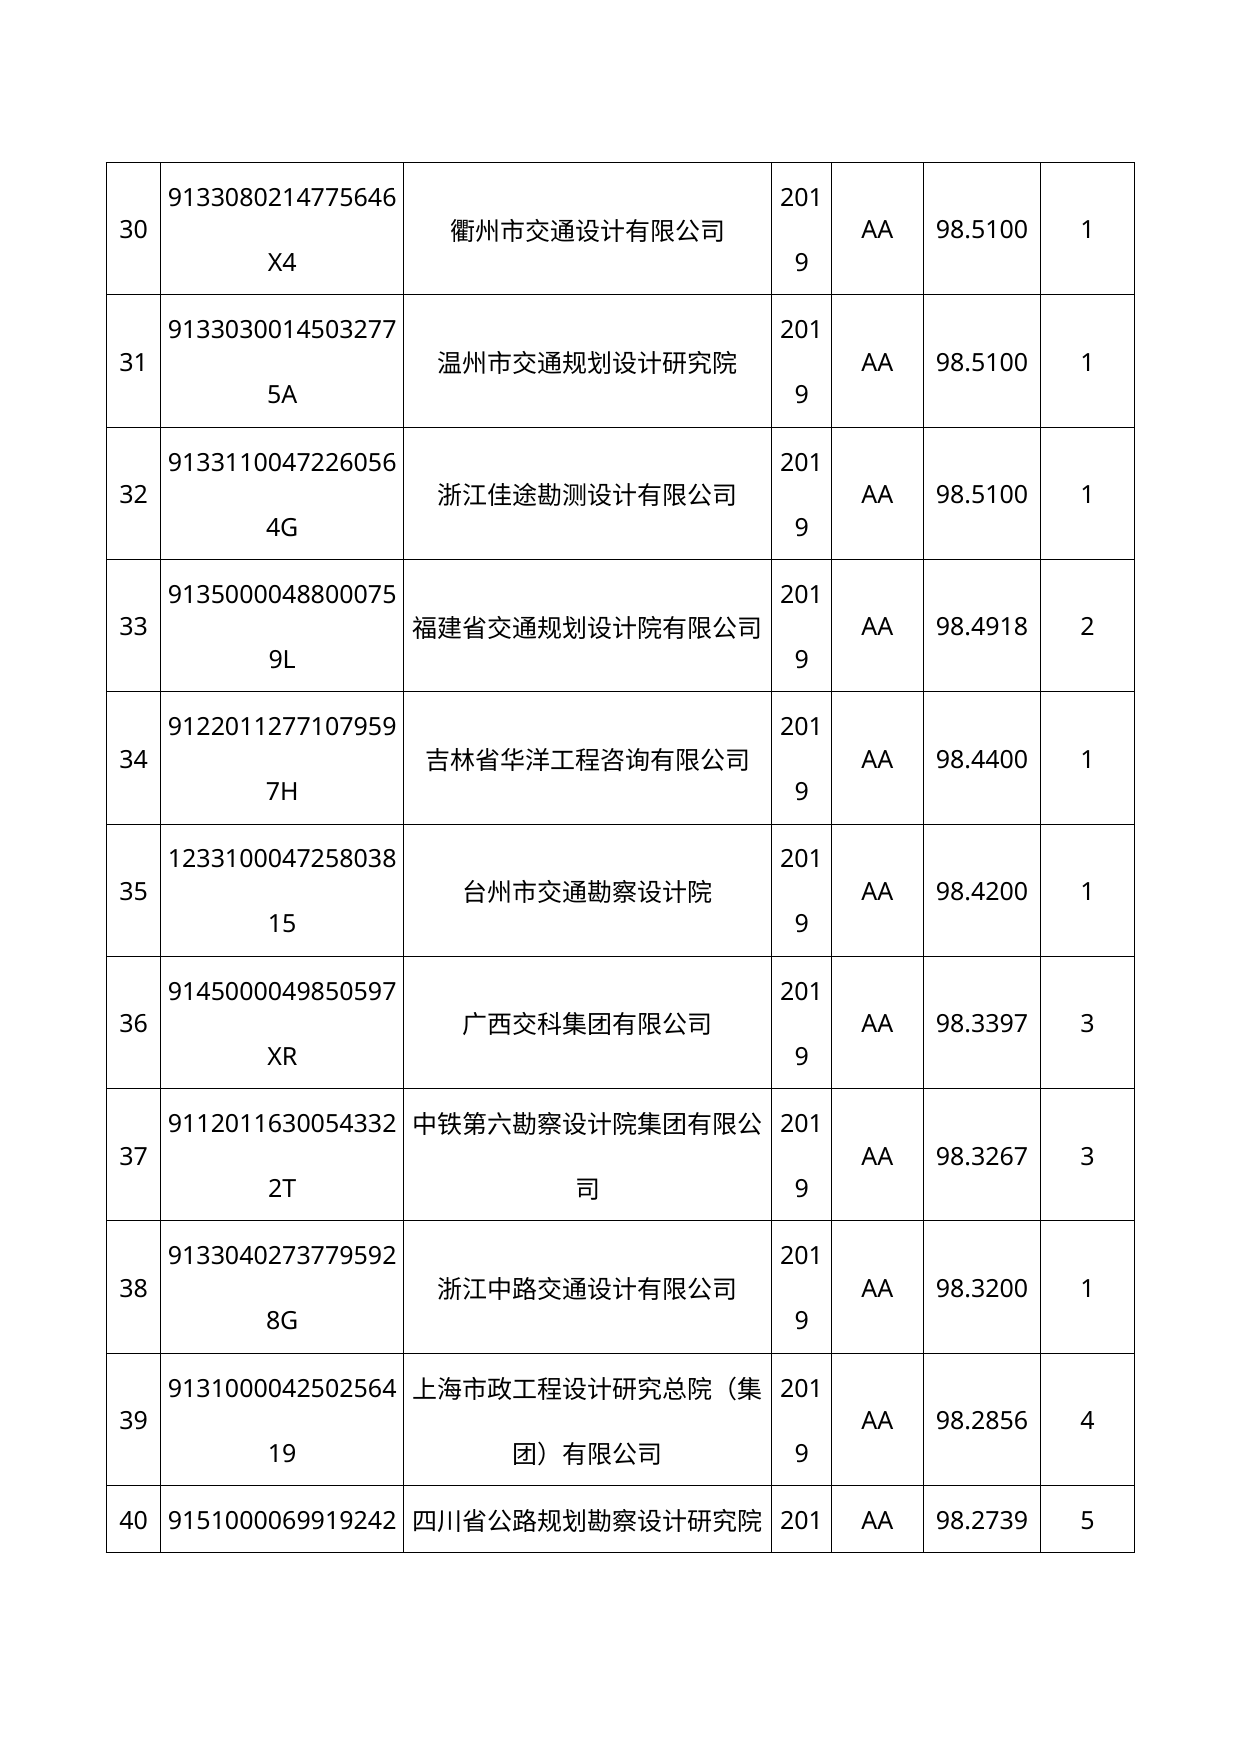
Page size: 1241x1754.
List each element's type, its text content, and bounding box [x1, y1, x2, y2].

table_cell 98.4400 [924, 692, 1040, 823]
table_cell 2019 [772, 825, 831, 956]
table_cell 98.5100 [924, 163, 1040, 294]
table_cell 91220112771079597H [161, 692, 403, 823]
table_cell 1 [1041, 825, 1134, 956]
table_cell 2019 [772, 560, 831, 691]
table_cell 98.5100 [924, 428, 1040, 559]
table_cell 台州市交通勘察设计院 [404, 825, 771, 956]
table_cell 福建省交通规划设计院有限公司 [404, 560, 771, 691]
table_cell 123310004725803815 [161, 825, 403, 956]
table_cell 1 [1041, 163, 1134, 294]
table_cell 2 [1041, 560, 1134, 691]
table_cell 915100006991924207 [161, 1486, 403, 1552]
table_cell 2019 [772, 1089, 831, 1220]
table_cell AA [832, 1221, 923, 1353]
table_cell 34 [107, 692, 160, 823]
table_cell 1 [1041, 295, 1134, 427]
table_cell AA [832, 1089, 923, 1220]
table_cell 2019 [772, 428, 831, 559]
table_cell 中铁第六勘察设计院集团有限公司 [404, 1089, 771, 1220]
table_cell 30 [107, 163, 160, 294]
table_cell AA [832, 560, 923, 691]
table_cell 91120116300543322T [161, 1089, 403, 1220]
table_cell AA [832, 163, 923, 294]
table_cell 98.5100 [924, 295, 1040, 427]
table_cell 36 [107, 957, 160, 1088]
table_cell 3 [1041, 957, 1134, 1088]
table_cell 2019 [772, 1354, 831, 1485]
table_cell 上海市政工程设计研究总院（集团）有限公司 [404, 1354, 771, 1485]
table_cell 91331100472260564G [161, 428, 403, 559]
table_cell 温州市交通规划设计研究院 [404, 295, 771, 427]
table_cell 吉林省华洋工程咨询有限公司 [404, 692, 771, 823]
table_cell 91330402737795928G [161, 1221, 403, 1353]
table_cell 2019 [772, 295, 831, 427]
table_cell AA [832, 1354, 923, 1485]
table_cell 3 [1041, 1089, 1134, 1220]
table_cell 2019 [772, 692, 831, 823]
table_cell 35 [107, 825, 160, 956]
table_cell 1 [1041, 692, 1134, 823]
table_cell 91330300145032775A [161, 295, 403, 427]
table_cell 浙江佳途勘测设计有限公司 [404, 428, 771, 559]
table_cell 5 [1041, 1486, 1134, 1552]
table_cell 98.3200 [924, 1221, 1040, 1353]
table_cell AA [832, 1486, 923, 1552]
table_cell 38 [107, 1221, 160, 1353]
table_cell 广西交科集团有限公司 [404, 957, 771, 1088]
table_cell 1 [1041, 428, 1134, 559]
table_cell 40 [107, 1486, 160, 1552]
table_cell 2019 [772, 1486, 831, 1552]
table_cell 1 [1041, 1221, 1134, 1353]
table_cell AA [832, 428, 923, 559]
table_cell 91350000488000759L [161, 560, 403, 691]
table_cell 98.4918 [924, 560, 1040, 691]
table_cell AA [832, 825, 923, 956]
table_cell 98.3267 [924, 1089, 1040, 1220]
table_cell 2019 [772, 1221, 831, 1353]
table_cell 32 [107, 428, 160, 559]
table_cell 9133080214775646X4 [161, 163, 403, 294]
table_cell 浙江中路交通设计有限公司 [404, 1221, 771, 1353]
table_cell 33 [107, 560, 160, 691]
table_cell 9145000049850597XR [161, 957, 403, 1088]
table_cell 四川省公路规划勘察设计研究院有限公司 [404, 1486, 771, 1552]
table_cell 31 [107, 295, 160, 427]
table_cell 98.4200 [924, 825, 1040, 956]
table_cell 衢州市交通设计有限公司 [404, 163, 771, 294]
table_cell 39 [107, 1354, 160, 1485]
table_cell 98.3397 [924, 957, 1040, 1088]
table_cell 37 [107, 1089, 160, 1220]
table_cell 4 [1041, 1354, 1134, 1485]
table_cell AA [832, 692, 923, 823]
table_cell AA [832, 295, 923, 427]
table_cell AA [832, 957, 923, 1088]
table_cell 2019 [772, 957, 831, 1088]
table_cell 913100004250256419 [161, 1354, 403, 1485]
table_cell 98.2739 [924, 1486, 1040, 1552]
table_cell 2019 [772, 163, 831, 294]
table_cell 98.2856 [924, 1354, 1040, 1485]
